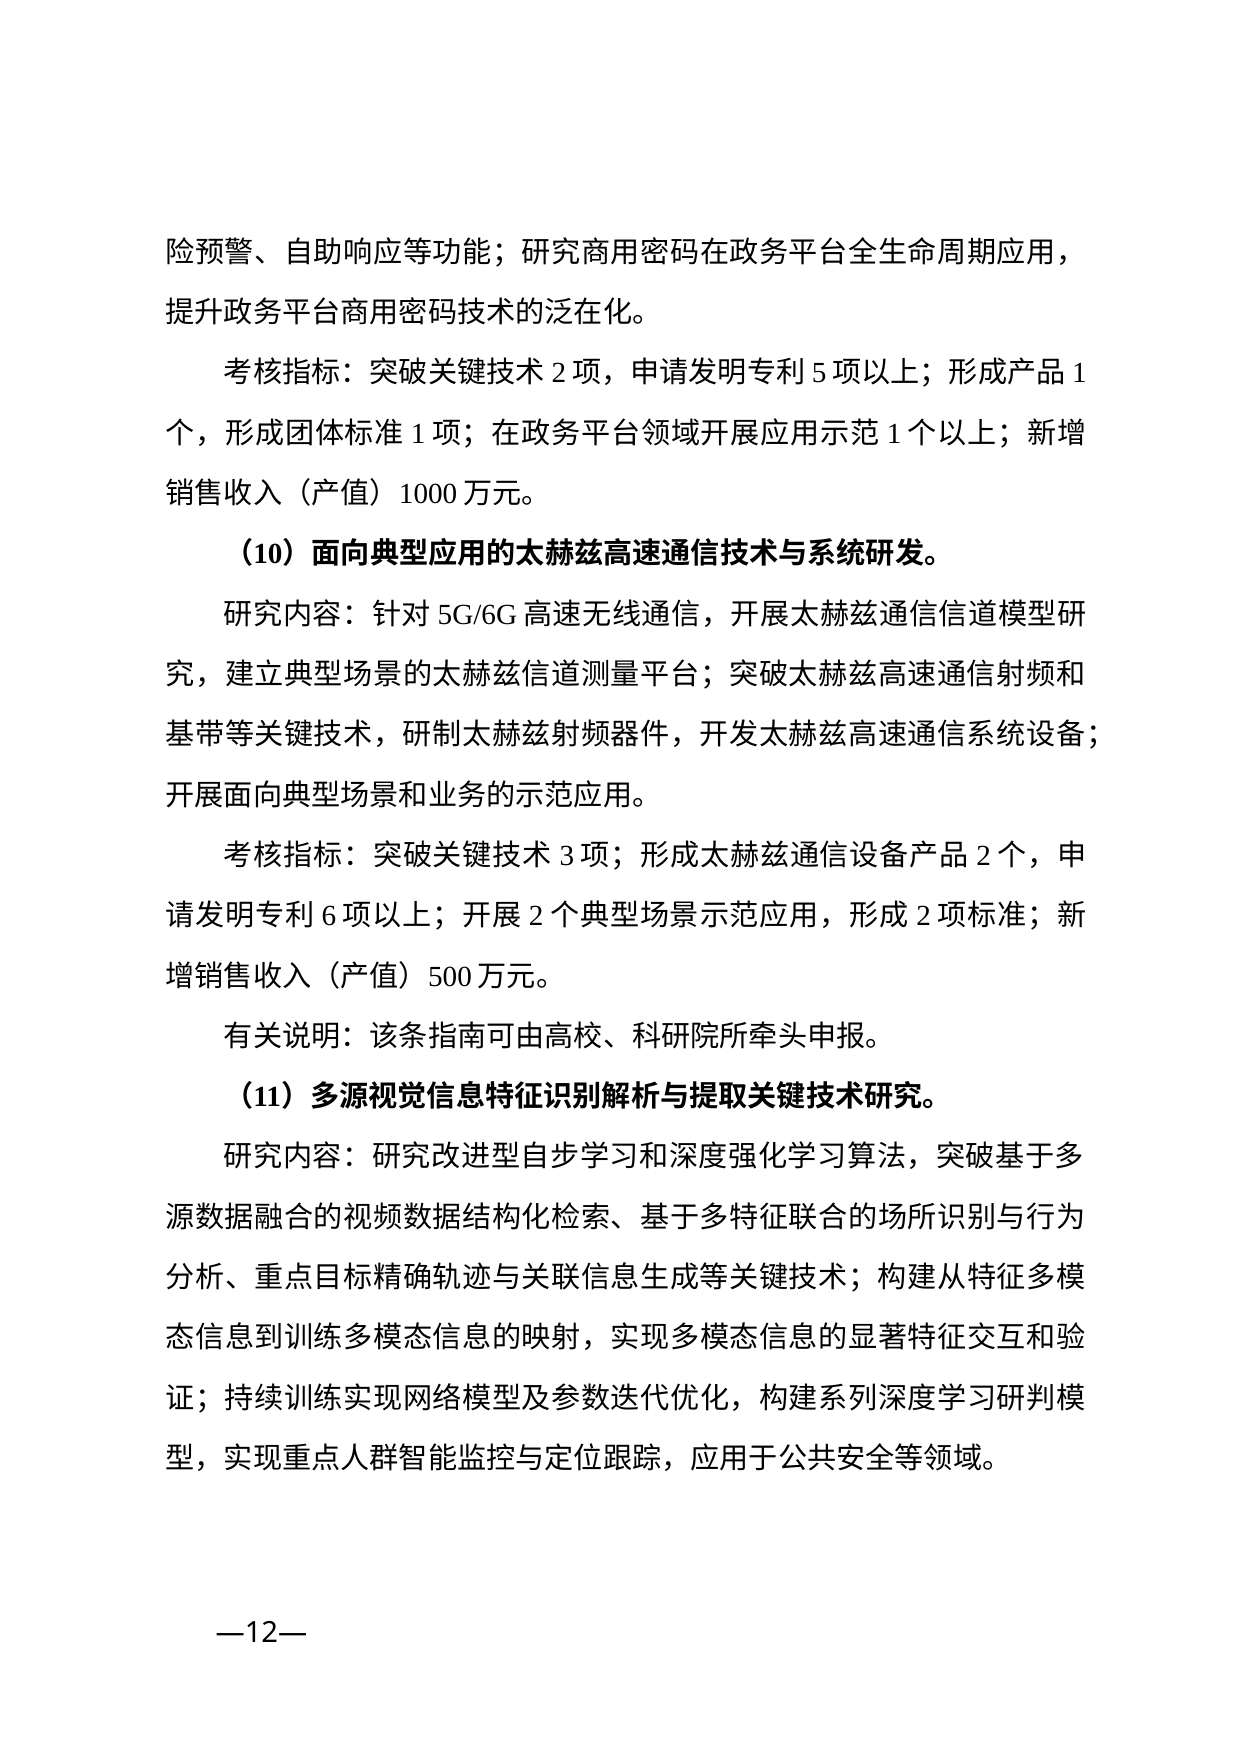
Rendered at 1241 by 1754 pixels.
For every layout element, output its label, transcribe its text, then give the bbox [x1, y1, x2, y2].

text （11）多源视觉信息特征识别解析与提取关键技术研究。 [165, 1064, 1087, 1124]
text 研究内容：针对5G/6G高速无线通信，开展太赫兹通信信道模型研究，建立典型场景的太赫兹信道测量平台；突破太赫兹高速通信射频和基带等关键技术，研制太赫兹射频器件，开发太赫兹高速通信系统设备；开展面向典型场景和业务的示范应用。 [165, 581, 1087, 822]
text 考核指标：突破关键技术3项；形成太赫兹通信设备产品2个，申请发明专利6项以上；开展2个典型场景示范应用，形成2项标准；新增销售收入（产值）500万元。 [165, 822, 1087, 1003]
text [165, 219, 1087, 340]
text 研究内容：研究改进型自步学习和深度强化学习算法，突破基于多源数据融合的视频数据结构化检索、基于多特征联合的场所识别与行为分析、重点目标精确轨迹与关联信息生成等关键技术；构建从特征多模态信息到训练多模态信息的映射，实现多模态信息的显著特征交互和验证；持续训练实现网络模型及参数迭代优化，构建系列深度学习研判模型，实现重点人群智能监控与定位跟踪，应用于公共安全等领域。 [165, 1124, 1087, 1486]
text 有关说明：该条指南可由高校、科研院所牵头申报。 [165, 1003, 1087, 1064]
text 考核指标：突破关键技术2项，申请发明专利5项以上；形成产品1个，形成团体标准1项；在政务平台领域开展应用示范1个以上；新增销售收入（产值）1000万元。 [165, 340, 1087, 521]
text （10）面向典型应用的太赫兹高速通信技术与系统研发。 [165, 521, 1087, 581]
